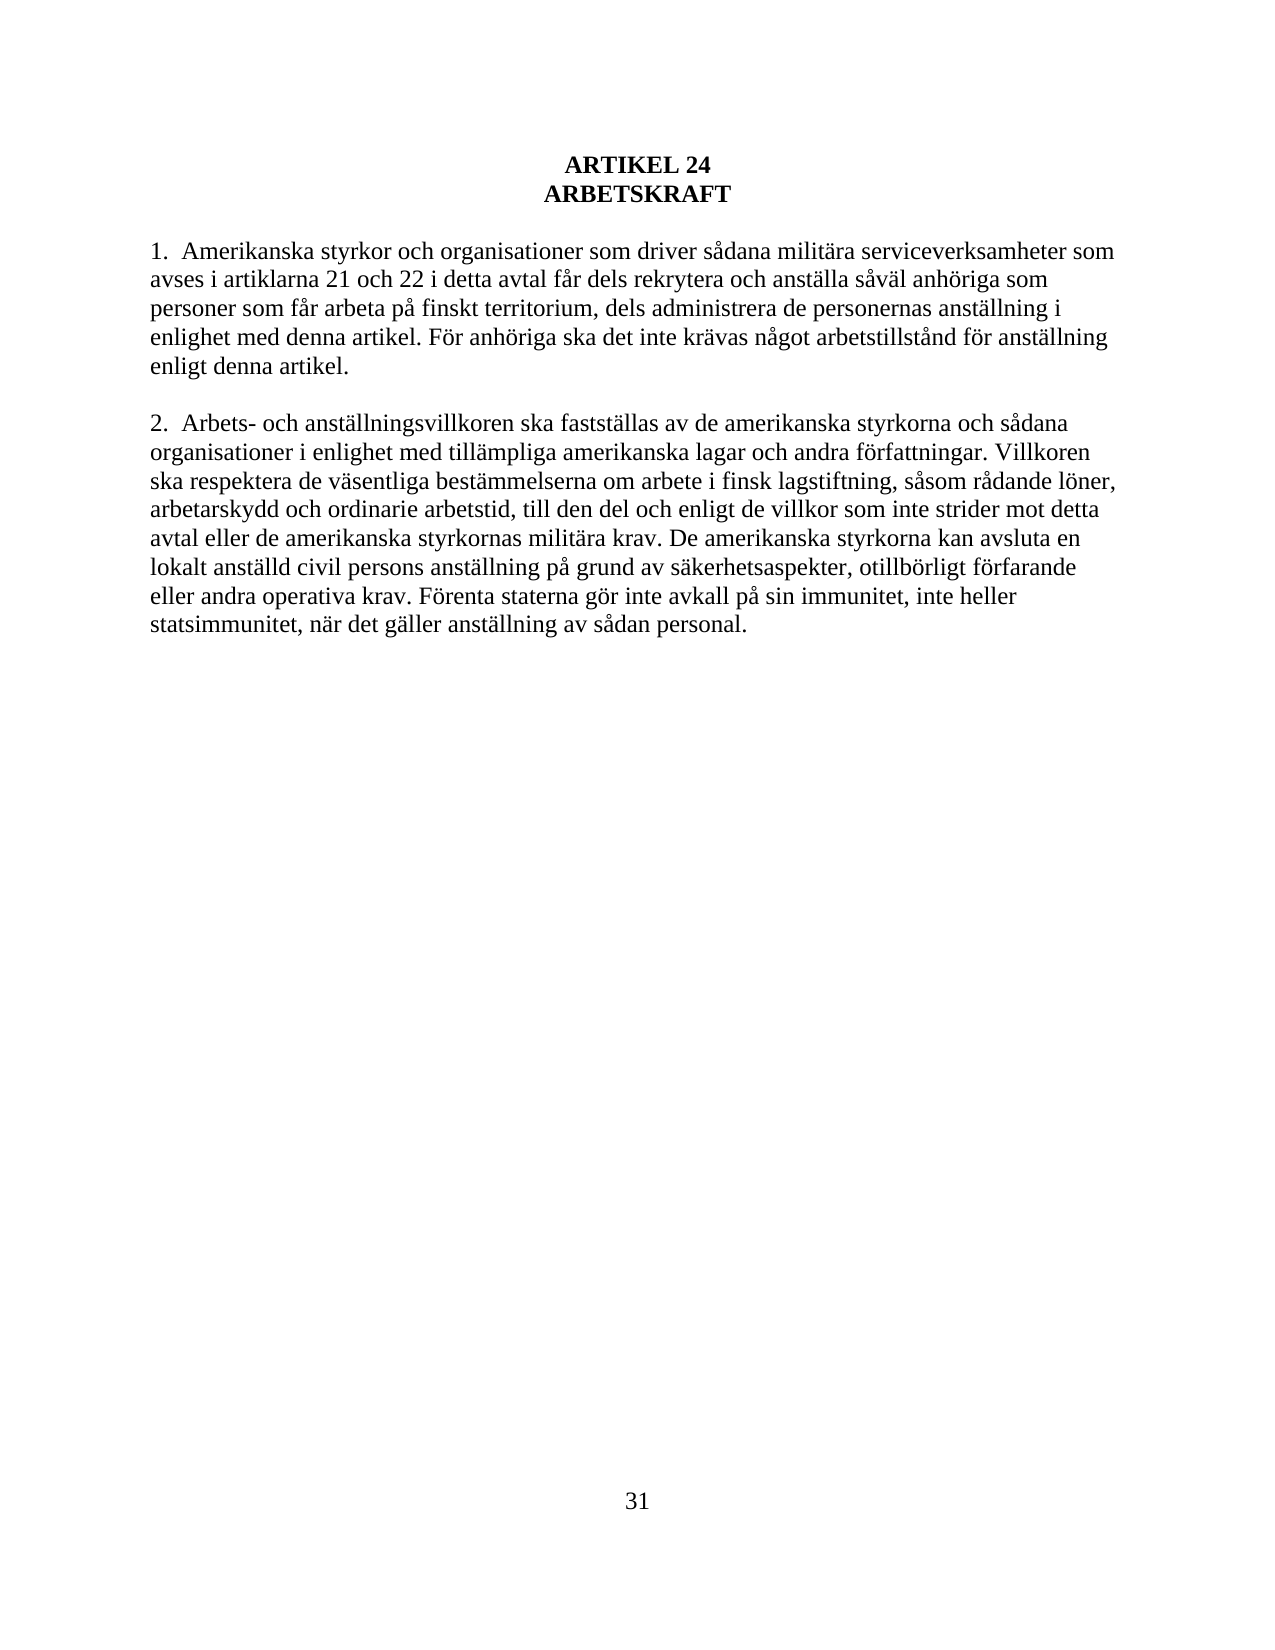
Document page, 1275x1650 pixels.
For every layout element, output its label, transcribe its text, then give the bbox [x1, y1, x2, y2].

text ARBETSKRAFT [150, 179, 1125, 207]
text 1. Amerikanska styrkor och organisationer som driver sådana militära serviceverksamheter som avses i artiklarna 21 och 22 i detta avtal får dels rekrytera och anställa såväl anhöriga som personer som får arbeta på finskt territorium, dels administrera de personernas anställning i enlighet med denna artikel. För anhöriga ska det inte krävas något arbetstillstånd för anställning enligt denna artikel. [150, 236, 1125, 379]
text 2. Arbets- och anställningsvillkoren ska fastställas av de amerikanska styrkorna och sådana organisationer i enlighet med tillämpliga amerikanska lagar och andra författningar. Villkoren ska respektera de väsentliga bestämmelserna om arbete i finsk lagstiftning, såsom rådande löner, arbetarskydd och ordinarie arbetstid, till den del och enligt de villkor som inte strider mot detta avtal eller de amerikanska styrkornas militära krav. De amerikanska styrkorna kan avsluta en lokalt anställd civil persons anställning på grund av säkerhetsaspekter, otillbörligt förfarande eller andra operativa krav. Förenta staterna gör inte avkall på sin immunitet, inte heller statsimmunitet, när det gäller anställning av sådan personal. [150, 408, 1125, 638]
text ARTIKEL 24 [150, 150, 1125, 179]
